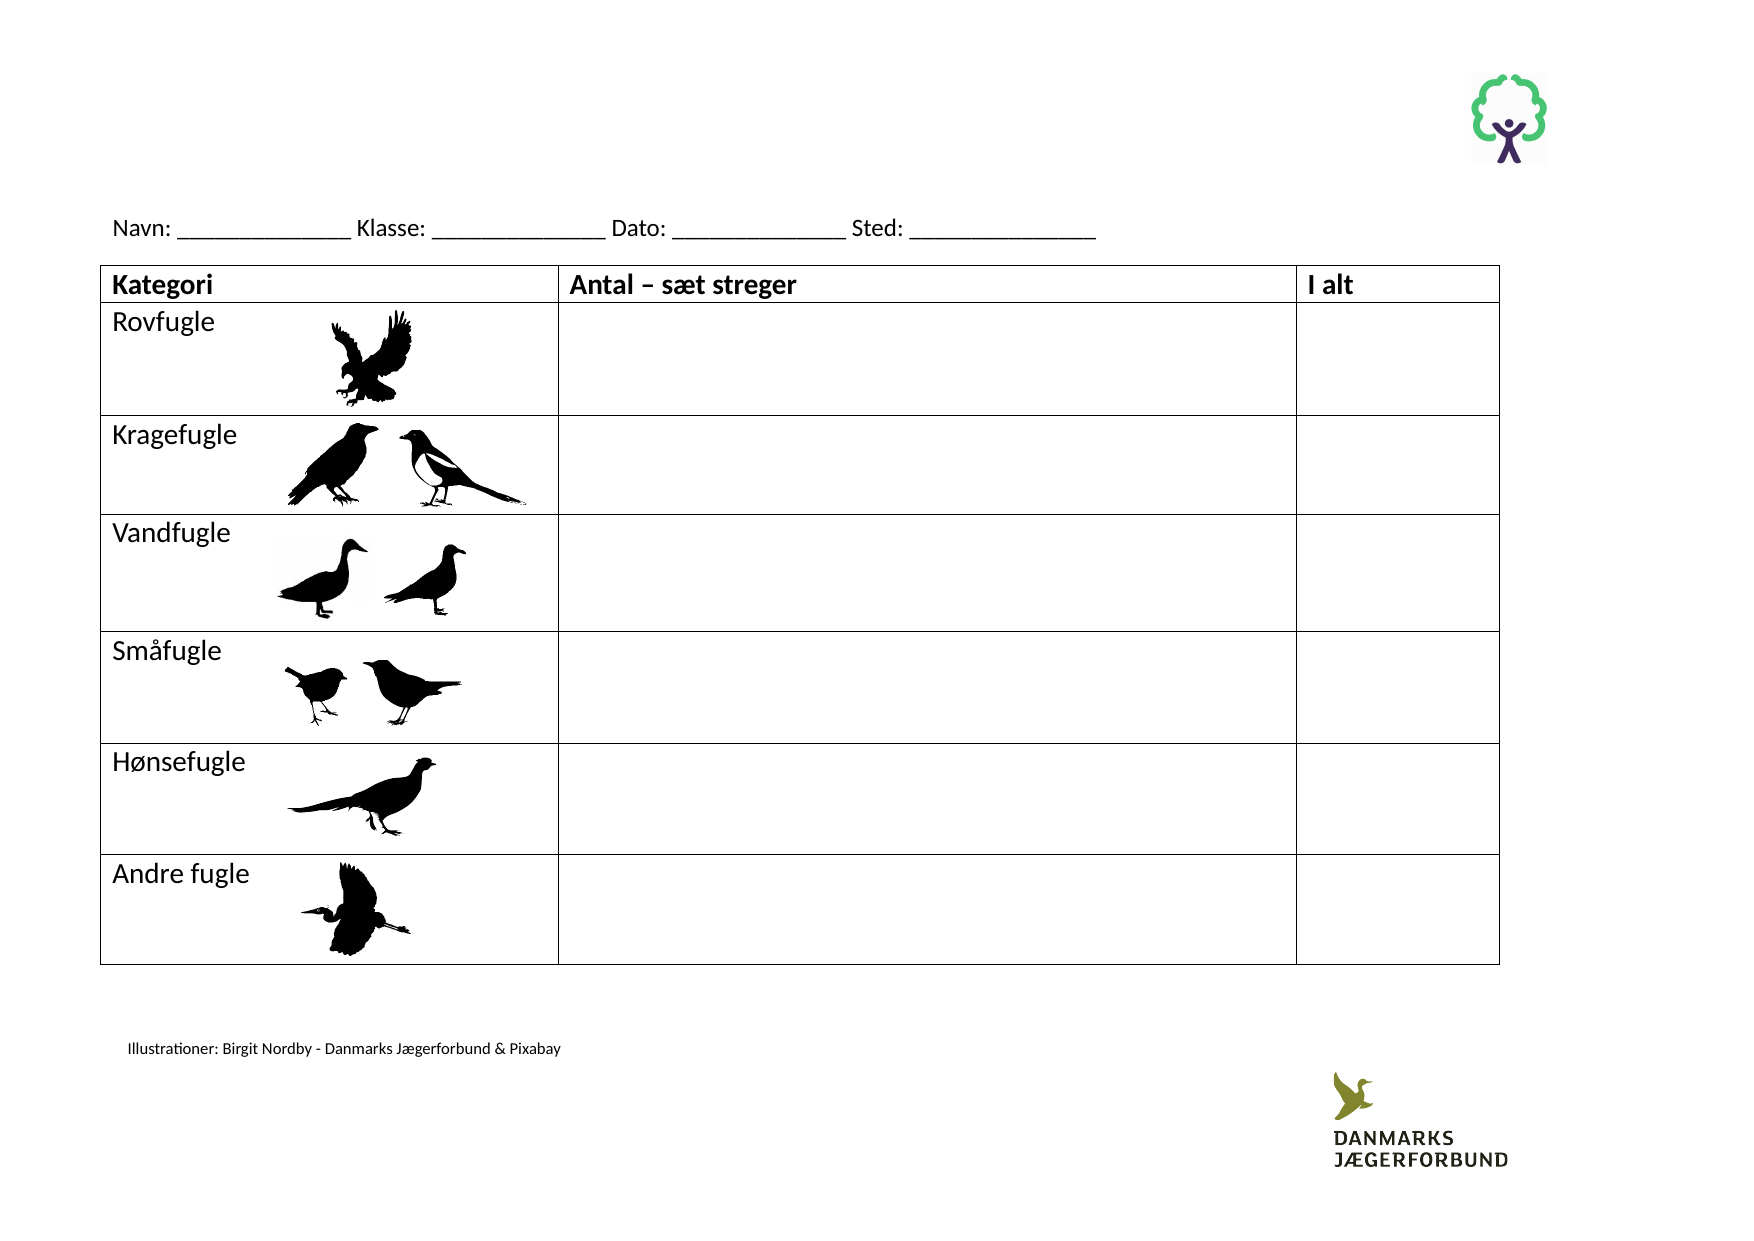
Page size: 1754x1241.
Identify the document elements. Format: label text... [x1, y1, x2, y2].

table_cell [1297, 744, 1499, 854]
table_cell [559, 855, 1296, 964]
picture [399, 430, 527, 507]
table_cell Kragefugle [101, 416, 558, 513]
table_cell Andre fugle [101, 855, 558, 964]
picture [276, 534, 373, 624]
picture [362, 660, 463, 726]
picture [1470, 73, 1548, 165]
table_cell [1297, 416, 1499, 513]
table_cell [1297, 515, 1499, 631]
picture [287, 757, 437, 836]
picture [378, 537, 473, 624]
table_cell [1297, 632, 1499, 742]
picture [331, 310, 412, 407]
table_cell [1297, 855, 1499, 964]
picture [287, 423, 379, 507]
table_header Antal – sæt streger [559, 266, 1296, 302]
picture [301, 862, 411, 956]
table_cell Hønsefugle [101, 744, 558, 854]
table_header Kategori [101, 266, 558, 302]
table_cell [559, 416, 1296, 513]
picture [1333, 1072, 1508, 1167]
table_cell [559, 303, 1296, 415]
table_cell [1297, 303, 1499, 415]
table_cell [559, 632, 1296, 742]
table_cell Rovfugle [101, 303, 558, 415]
table_header I alt [1297, 266, 1499, 302]
table_cell Småfugle [101, 632, 558, 742]
text Navn: ______________ Klasse: ______________ Dato: ______________ Sted: _______________ [112, 212, 1641, 243]
table_cell [559, 744, 1296, 854]
table_cell Vandfugle [101, 515, 558, 631]
table_cell [559, 515, 1296, 631]
picture [284, 667, 348, 726]
